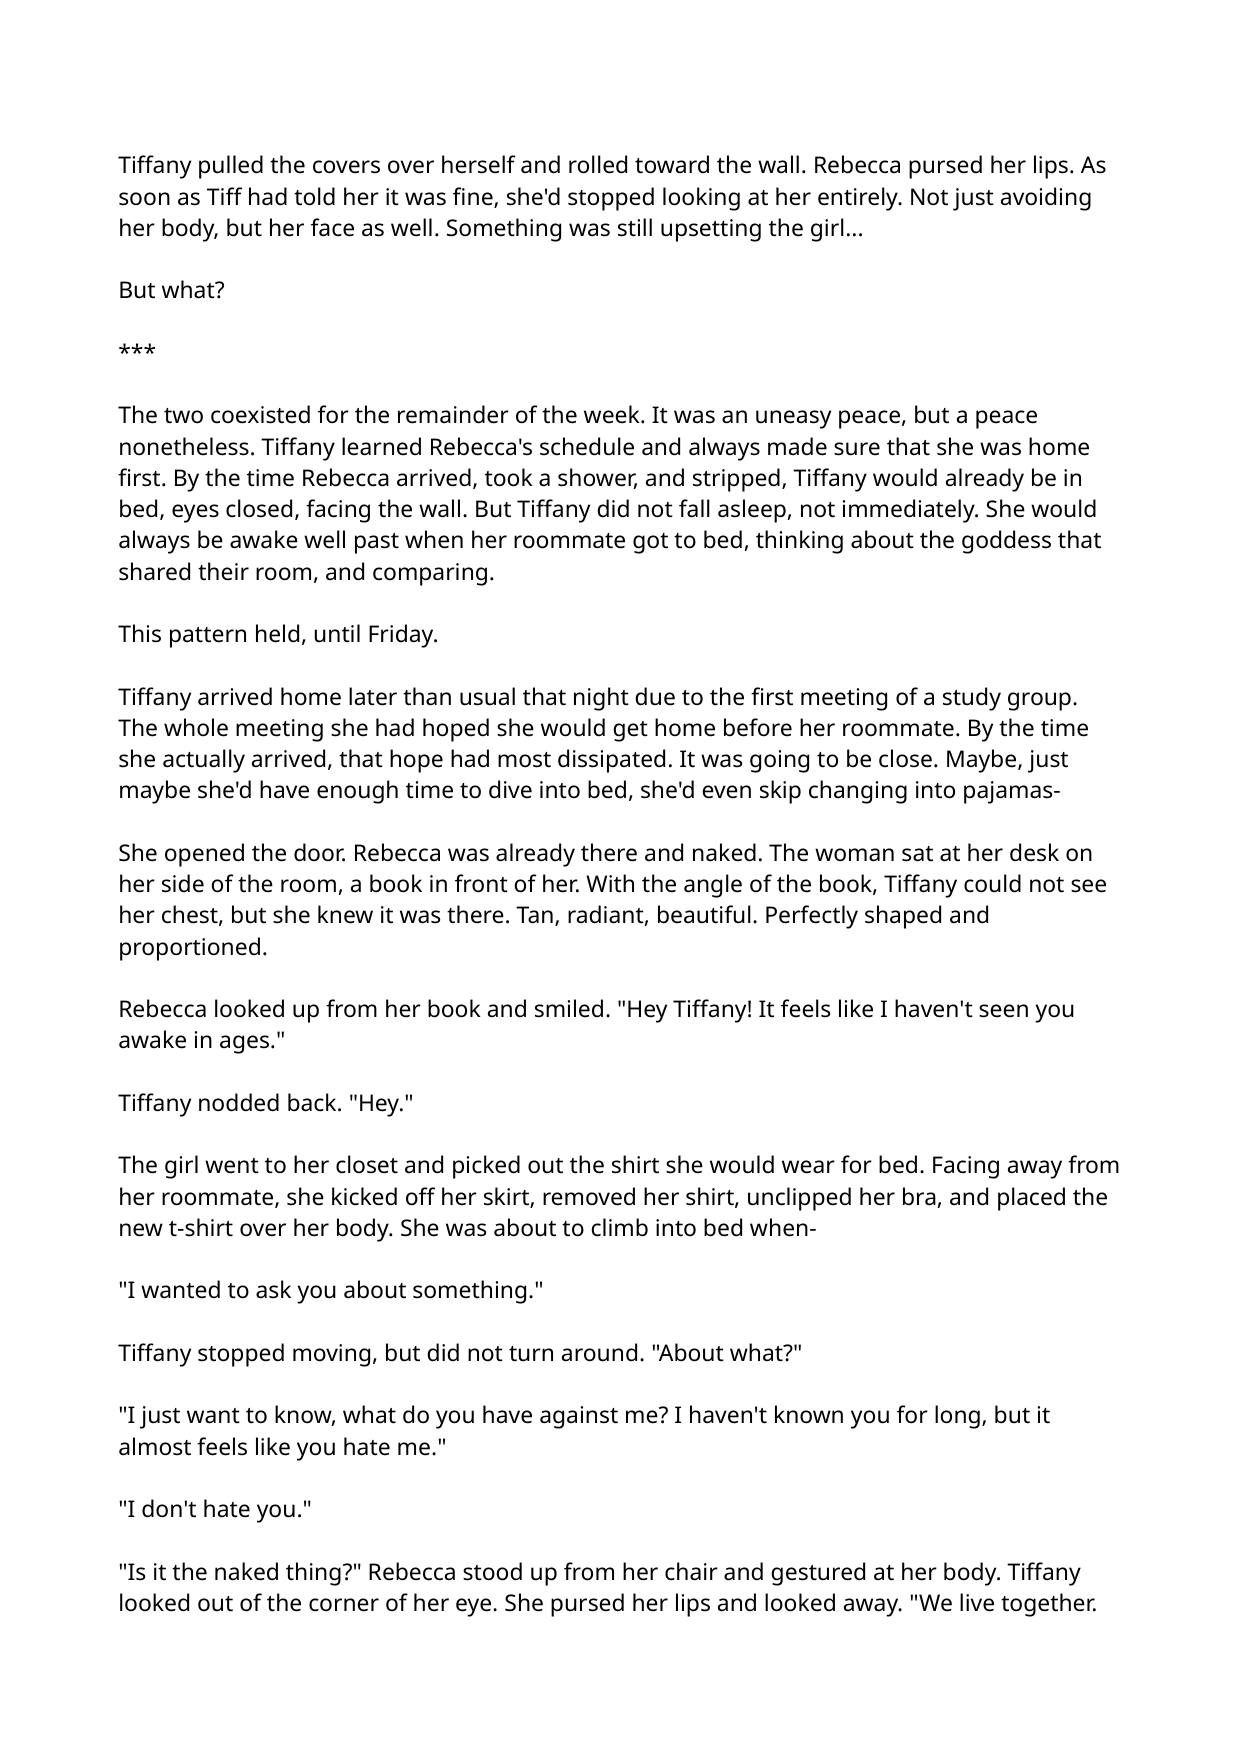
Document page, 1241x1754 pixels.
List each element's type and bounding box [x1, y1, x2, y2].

text [118, 118, 1122, 1618]
